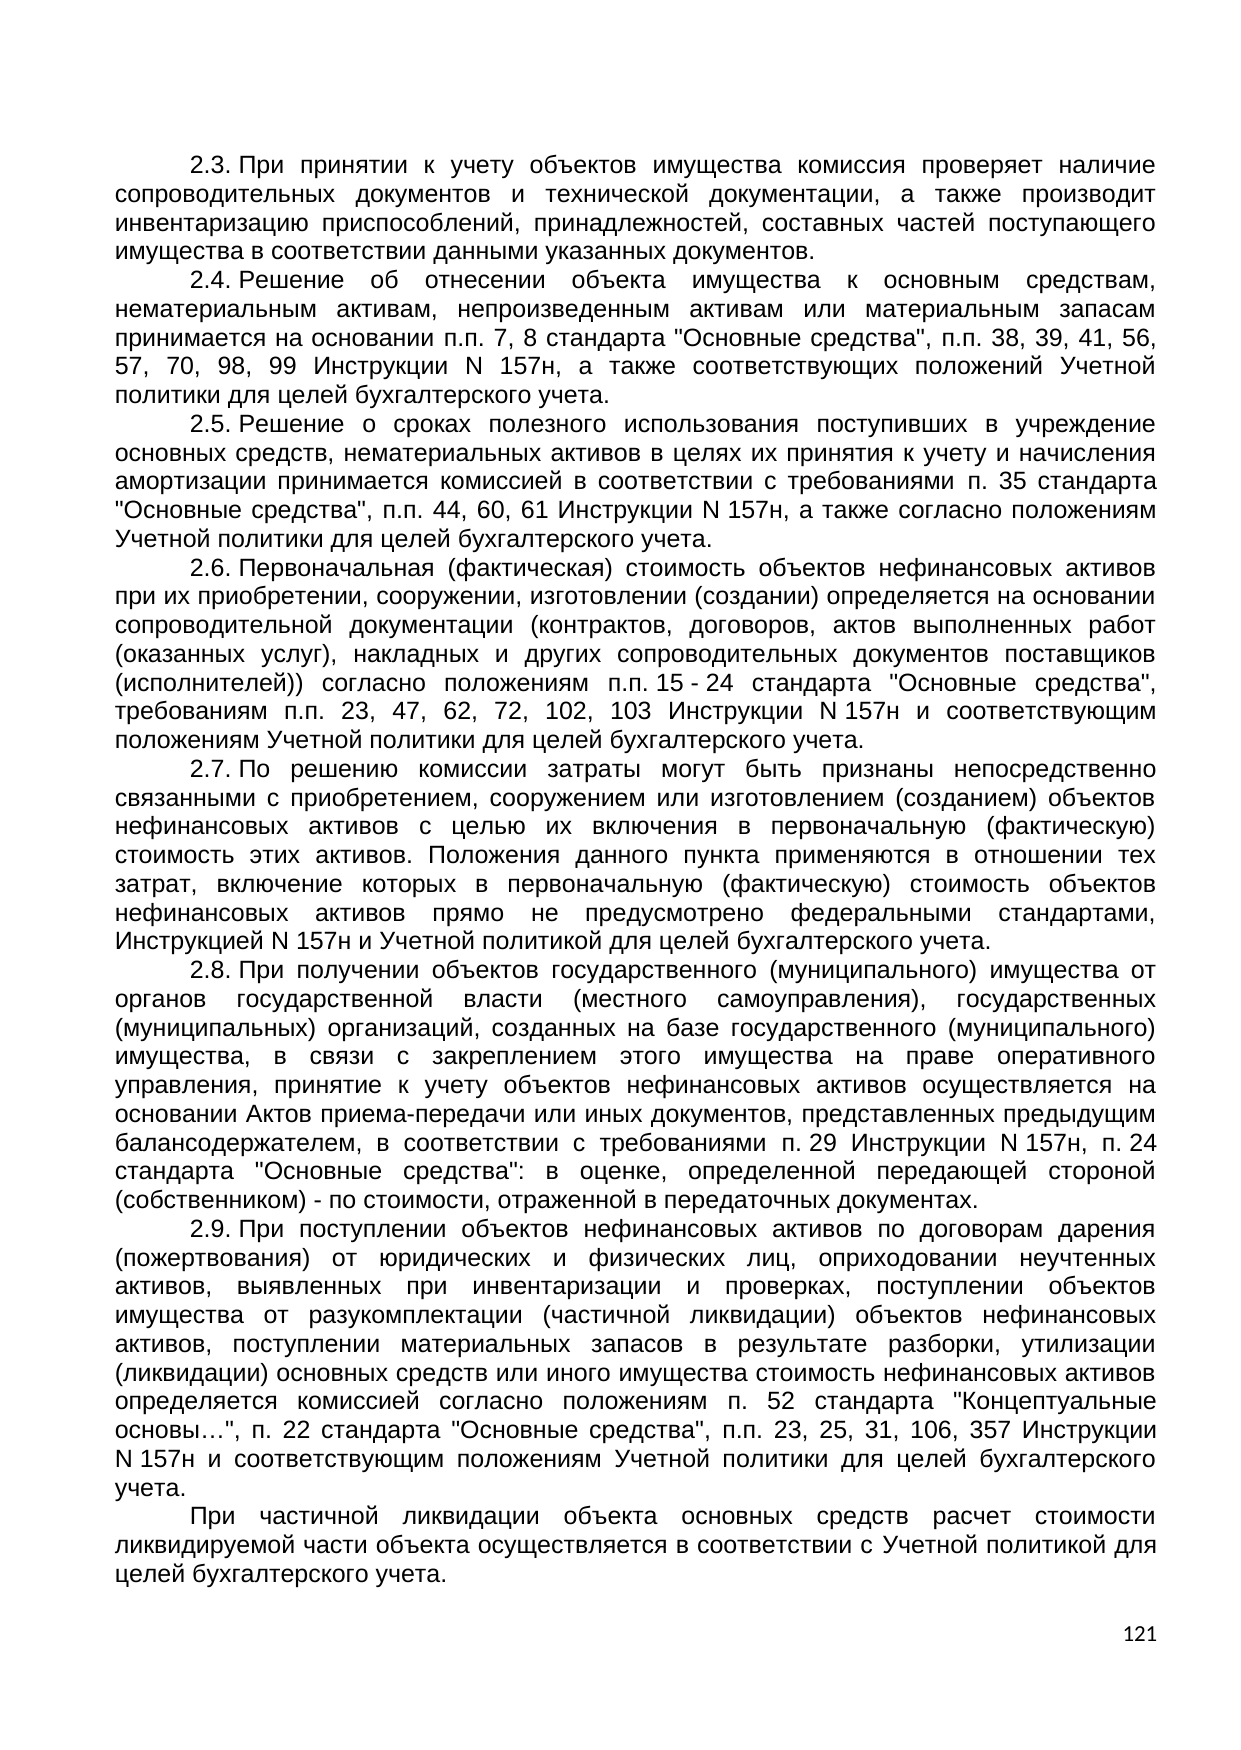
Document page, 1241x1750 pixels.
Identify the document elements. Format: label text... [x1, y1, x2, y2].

text При частичной ликвидации объекта основных средств расчет стоимости ликвидируемой части объекта осуществляется в соответствии с Учетной политикой для целей бухгалтерского учета. [114, 1501, 1157, 1587]
text 2.4. Решение об отнесении объекта имущества к основным средствам, нематериальным активам, непроизведенным активам или материальным запасам принимается на основании п.п. 7, 8 стандарта "Основные средства", п.п. 38, 39, 41, 56, 57, 70, 98, 99 Инструкции N 157н, а также соответствующих положений Учетной политики для целей бухгалтерского учета. [114, 265, 1157, 409]
text 2.8. При получении объектов государственного (муниципального) имущества от органов государственной власти (местного самоуправления), государственных (муниципальных) организаций, созданных на базе государственного (муниципального) имущества, в связи с закреплением этого имущества на праве оперативного управления, принятие к учету объектов нефинансовых активов осуществляется на основании Актов приема-передачи или иных документов, представленных предыдущим балансодержателем, в соответствии с требованиями п. 29 Инструкции N 157н, п. 24 стандарта "Основные средства": в оценке, определенной передающей стороной (собственником) - по стоимости, отраженной в передаточных документах. [114, 955, 1157, 1214]
text 2.9. При поступлении объектов нефинансовых активов по договорам дарения (пожертвования) от юридических и физических лиц, оприходовании неучтенных активов, выявленных при инвентаризации и проверках, поступлении объектов имущества от разукомплектации (частичной ликвидации) объектов нефинансовых активов, поступлении материальных запасов в результате разборки, утилизации (ликвидации) основных средств или иного имущества стоимость нефинансовых активов определяется комиссией согласно положениям п. 52 стандарта "Концептуальные основы…", п. 22 стандарта "Основные средства", п.п. 23, 25, 31, 106, 357 Инструкции N 157н и соответствующим положениям Учетной политики для целей бухгалтерского учета. [114, 1214, 1157, 1501]
text 2.3. При принятии к учету объектов имущества комиссия проверяет наличие сопроводительных документов и технической документации, а также производит инвентаризацию приспособлений, принадлежностей, составных частей поступающего имущества в соответствии данными указанных документов. [114, 150, 1157, 265]
text 2.7. По решению комиссии затраты могут быть признаны непосредственно связанными с приобретением, сооружением или изготовлением (созданием) объектов нефинансовых активов с целью их включения в первоначальную (фактическую) стоимость этих активов. Положения данного пункта применяются в отношении тех затрат, включение которых в первоначальную (фактическую) стоимость объектов нефинансовых активов прямо не предусмотрено федеральными стандартами, Инструкцией N 157н и Учетной политикой для целей бухгалтерского учета. [114, 754, 1157, 955]
text 2.5. Решение о сроках полезного использования поступивших в учреждение основных средств, нематериальных активов в целях их принятия к учету и начисления амортизации принимается комиссией в соответствии с требованиями п. 35 стандарта "Основные средства", п.п. 44, 60, 61 Инструкции N 157н, а также согласно положениям Учетной политики для целей бухгалтерского учета. [114, 409, 1157, 552]
text 2.6. Первоначальная (фактическая) стоимость объектов нефинансовых активов при их приобретении, сооружении, изготовлении (создании) определяется на основании сопроводительной документации (контрактов, договоров, актов выполненных работ (оказанных услуг), накладных и других сопроводительных документов поставщиков (исполнителей)) согласно положениям п.п. 15 - 24 стандарта "Основные средства", требованиям п.п. 23, 47, 62, 72, 102, 103 Инструкции N 157н и соответствующим положениям Учетной политики для целей бухгалтерского учета. [114, 552, 1157, 754]
